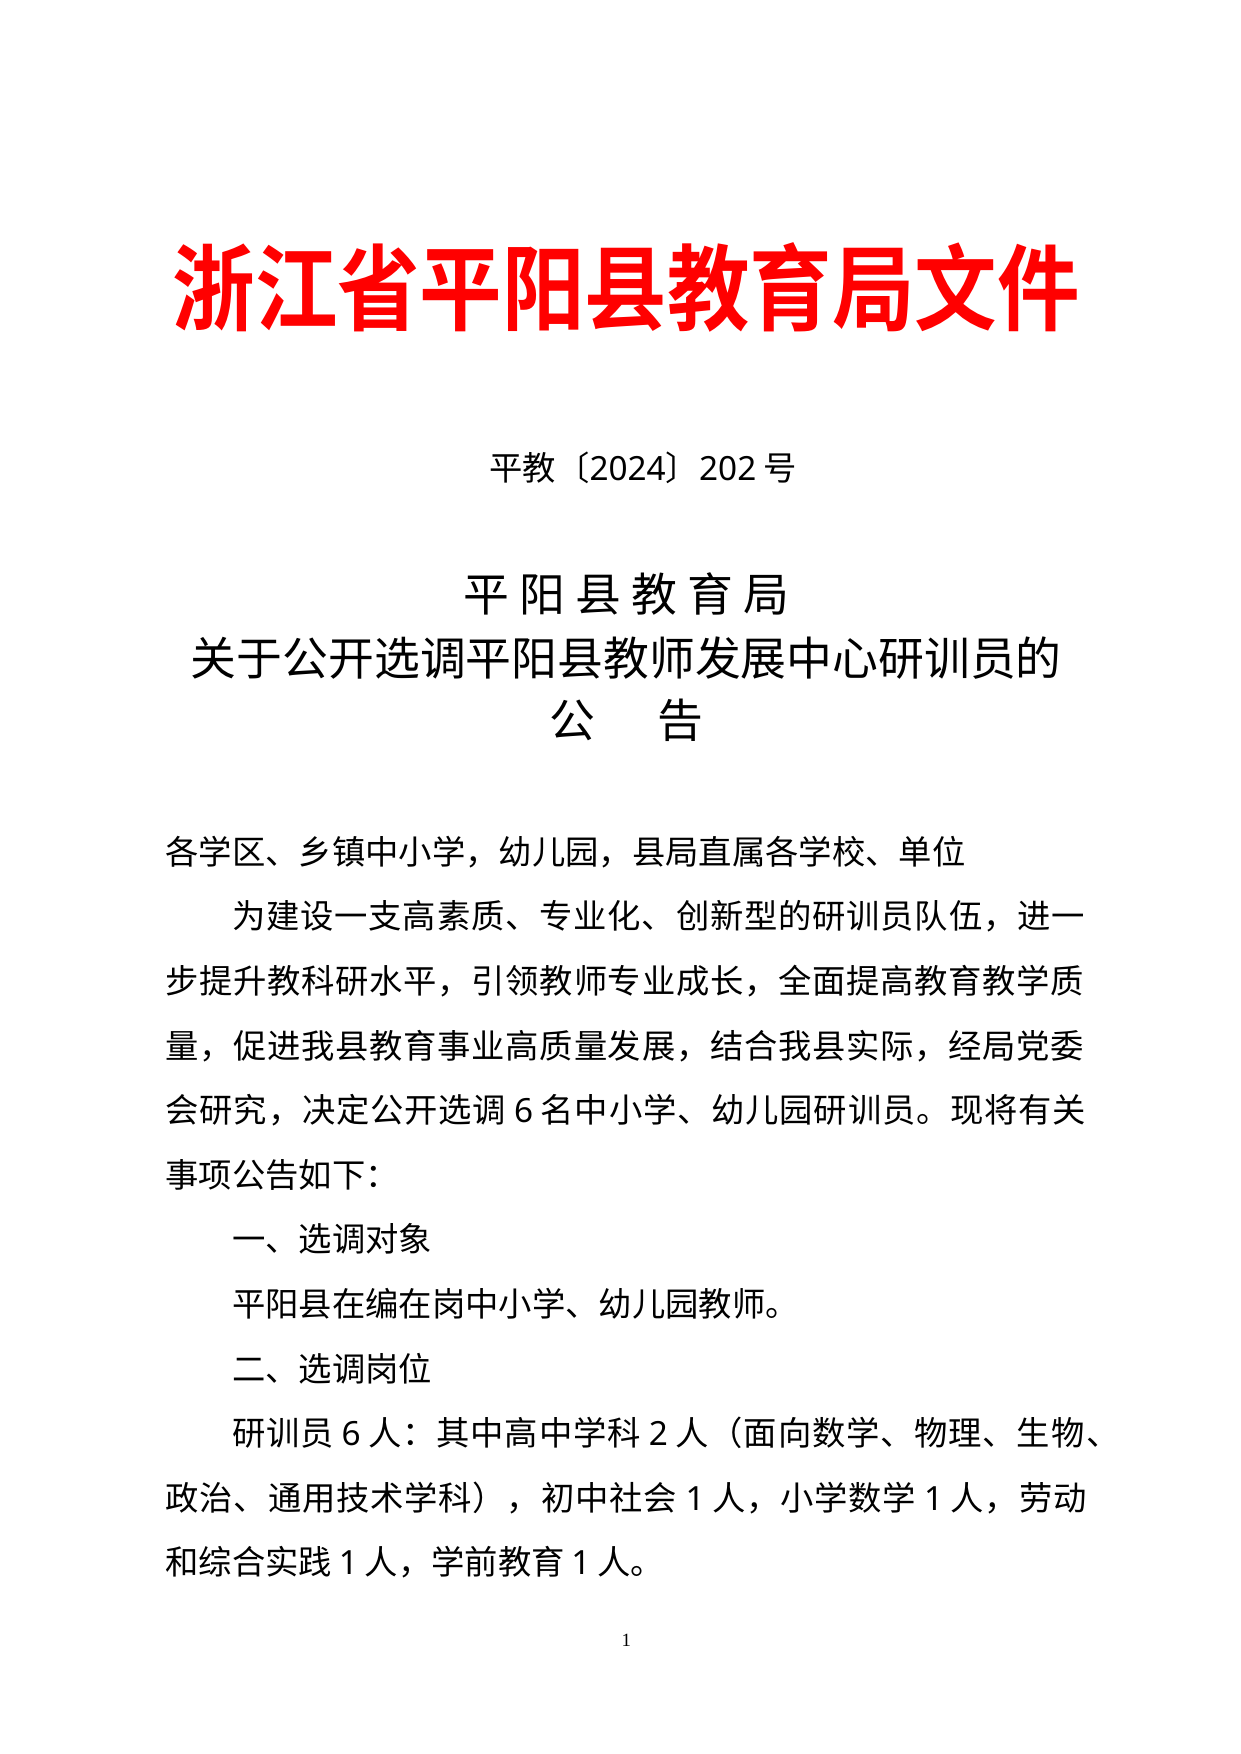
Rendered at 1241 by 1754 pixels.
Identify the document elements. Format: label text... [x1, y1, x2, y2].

text 平阳县在编在岗中小学、幼儿园教师。 [165, 1265, 1087, 1329]
text 为建设一支高素质、专业化、创新型的研训员队伍，进一步提升教科研水平，引领教师专业成长，全面提高教育教学质量，促进我县教育事业高质量发展，结合我县实际，经局党委会研究，决定公开选调6名中小学、幼儿园研训员。现将有关事项公告如下： [165, 877, 1087, 1200]
subtitle 公 告 [165, 688, 1087, 750]
text 二、选调岗位 [165, 1329, 1087, 1394]
subtitle 关于公开选调平阳县教师发展中心研训员的 [165, 625, 1087, 688]
text 平教〔2024〕202号 [165, 429, 1087, 493]
text 浙江省平阳县教育局文件 [165, 177, 1087, 361]
text 一、选调对象 [165, 1200, 1087, 1265]
text 各学区、乡镇中小学，幼儿园，县局直属各学校、单位 [165, 813, 1087, 877]
text 研训员6人：其中高中学科2人（面向数学、物理、生物、政治、通用技术学科），初中社会1人，小学数学1人，劳动和综合实践1人，学前教育1人。 [165, 1394, 1087, 1588]
text 平 阳 县 教 育 局 [165, 556, 1087, 625]
